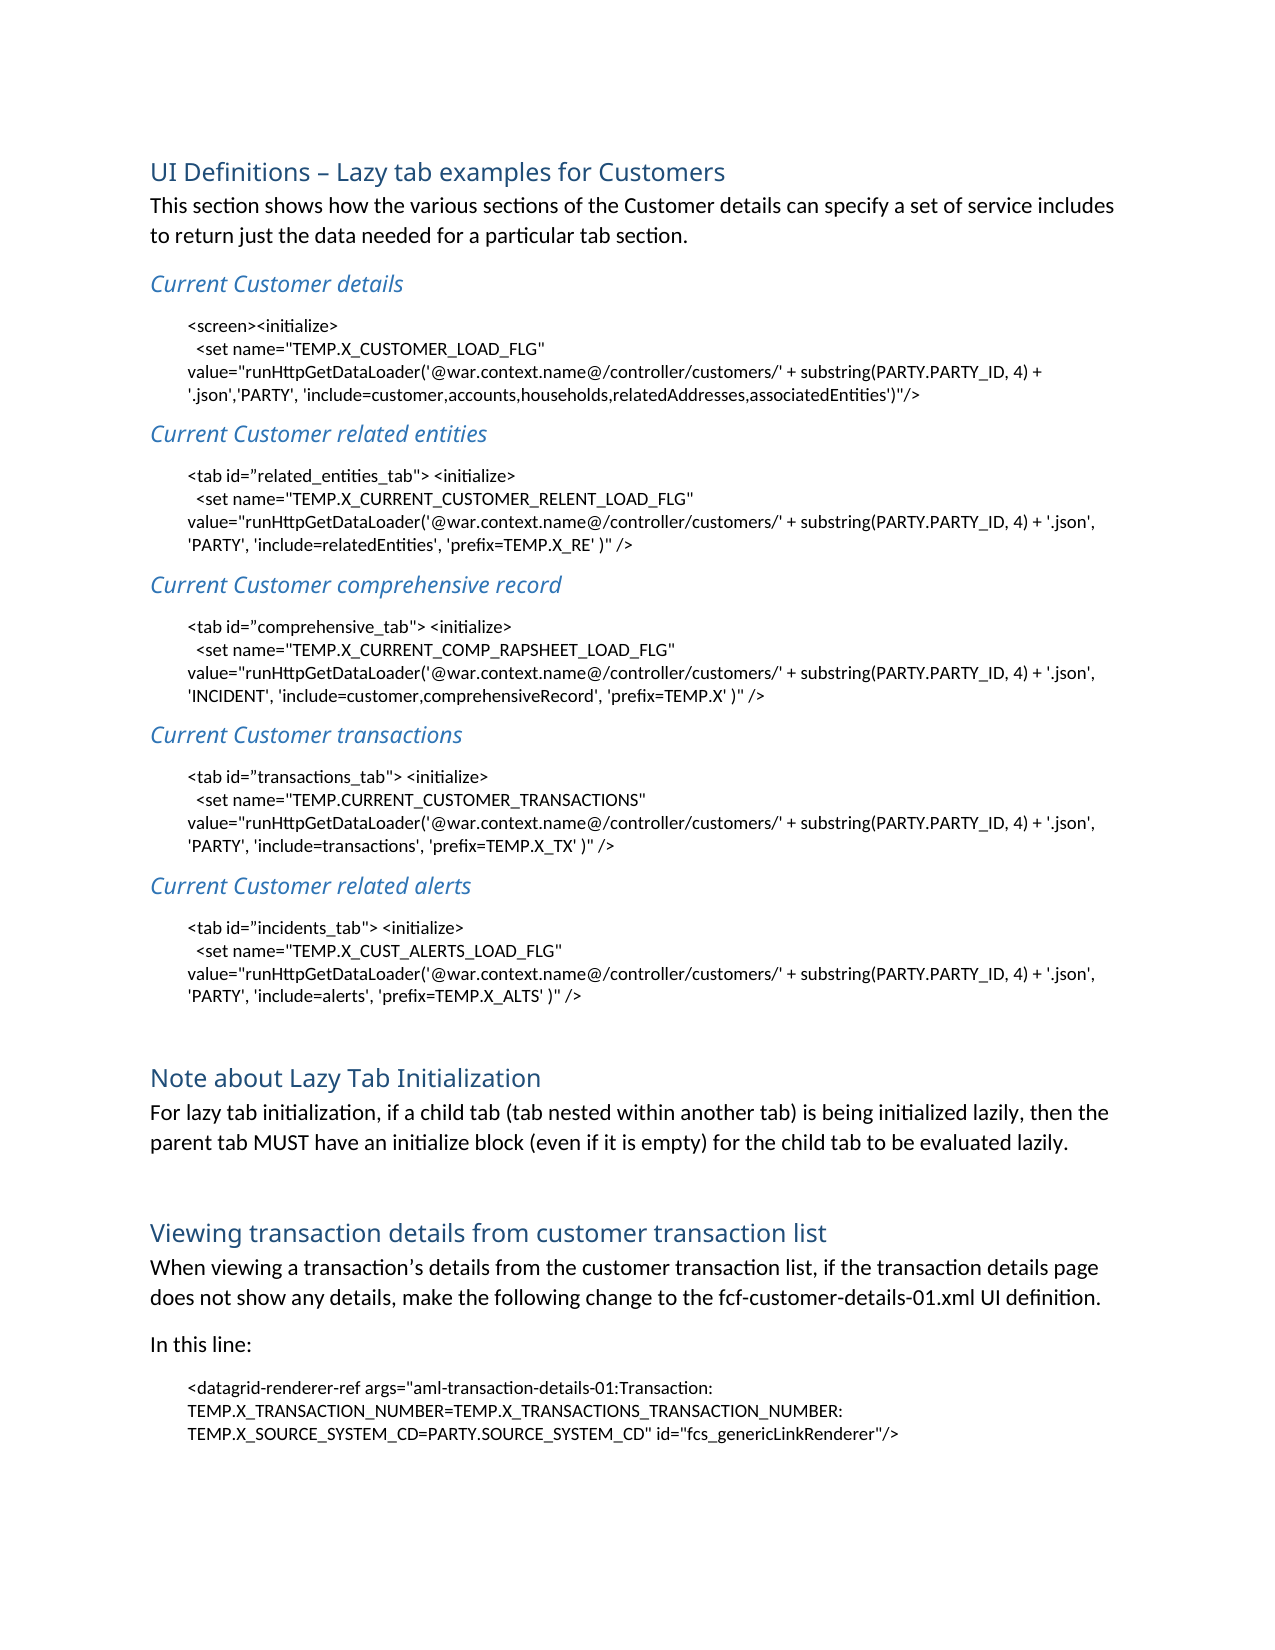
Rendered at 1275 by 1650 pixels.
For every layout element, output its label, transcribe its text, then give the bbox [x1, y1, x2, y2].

text <screen><initialize> <set name="TEMP.X_CUSTOMER_LOAD_FLG" value="runHttpGetDataLoader('@war.context.name@/controller/customers/' + substring(PARTY.PARTY_ID, 4) + '.json','PARTY', 'include=customer,accounts,households,relatedAddresses,associatedEntities')"/> [187, 314, 1125, 406]
text In this line: [150, 1330, 1125, 1358]
text For lazy tab initialization, if a child tab (tab nested within another tab) is being initialized lazily, then the parent tab MUST have an initialize block (even if it is empty) for the child tab to be evaluated lazily. [150, 1098, 1125, 1156]
subtitle Current Customer comprehensive record [150, 569, 1125, 600]
subtitle Viewing transaction details from customer transaction list [150, 1216, 1125, 1250]
text <tab id=”related_entities_tab"> <initialize> <set name="TEMP.X_CURRENT_CUSTOMER_RELENT_LOAD_FLG" value="runHttpGetDataLoader('@war.context.name@/controller/customers/' + substring(PARTY.PARTY_ID, 4) + '.json', 'PARTY', 'include=relatedEntities', 'prefix=TEMP.X_RE' )" /> [187, 465, 1125, 556]
subtitle Current Customer transactions [150, 719, 1125, 751]
text <tab id=”incidents_tab"> <initialize> <set name="TEMP.X_CUST_ALERTS_LOAD_FLG" value="runHttpGetDataLoader('@war.context.name@/controller/customers/' + substring(PARTY.PARTY_ID, 4) + '.json', 'PARTY', 'include=alerts', 'prefix=TEMP.X_ALTS' )" /> [187, 916, 1125, 1008]
subtitle Current Customer related entities [150, 418, 1125, 450]
text <datagrid-renderer-ref args="aml-transaction-details-01:Transaction: TEMP.X_TRANSACTION_NUMBER=TEMP.X_TRANSACTIONS_TRANSACTION_NUMBER: TEMP.X_SOURCE_SYSTEM_CD=PARTY.SOURCE_SYSTEM_CD" id="fcs_genericLinkRenderer"/> [187, 1377, 1125, 1445]
subtitle UI Definitions – Lazy tab examples for Customers [150, 154, 1125, 188]
text <tab id=”transactions_tab"> <initialize> <set name="TEMP.CURRENT_CUSTOMER_TRANSACTIONS" value="runHttpGetDataLoader('@war.context.name@/controller/customers/' + substring(PARTY.PARTY_ID, 4) + '.json', 'PARTY', 'include=transactions', 'prefix=TEMP.X_TX' )" /> [187, 766, 1125, 857]
subtitle Current Customer related alerts [150, 870, 1125, 901]
text <tab id=”comprehensive_tab"> <initialize> <set name="TEMP.X_CURRENT_COMP_RAPSHEET_LOAD_FLG" value="runHttpGetDataLoader('@war.context.name@/controller/customers/' + substring(PARTY.PARTY_ID, 4) + '.json', 'INCIDENT', 'include=customer,comprehensiveRecord', 'prefix=TEMP.X' )" /> [187, 615, 1125, 707]
subtitle Note about Lazy Tab Initialization [150, 1061, 1125, 1095]
text This section shows how the various sections of the Customer details can specify a set of service includes to return just the data needed for a particular tab section. [150, 191, 1125, 249]
subtitle Current Customer details [150, 268, 1125, 299]
text When viewing a transaction’s details from the customer transaction list, if the transaction details page does not show any details, make the following change to the fcf-customer-details-01.xml UI definition. [150, 1253, 1125, 1311]
